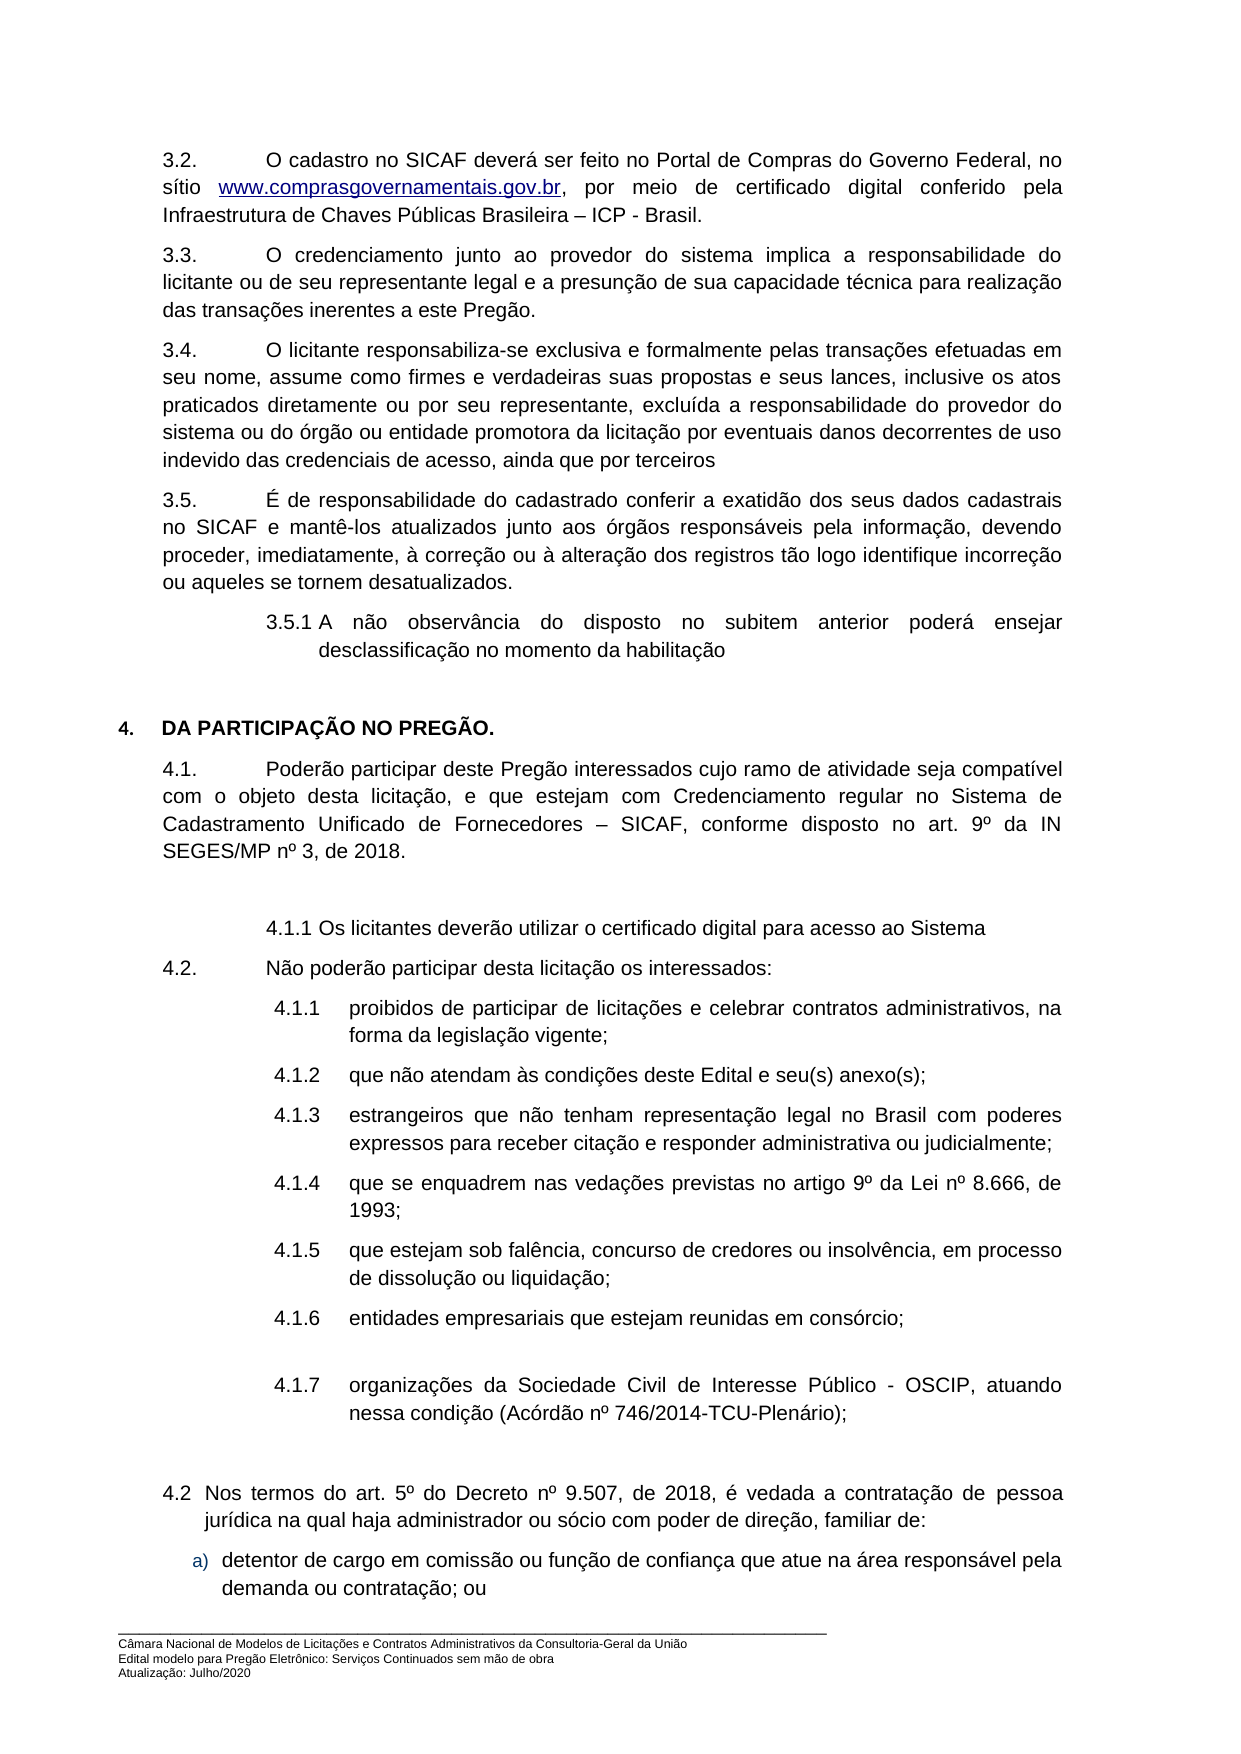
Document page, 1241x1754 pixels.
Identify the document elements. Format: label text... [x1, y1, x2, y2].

list O licitante responsabiliza-se exclusiva e formalmente pelas transações efetuadas em seu nome, assume como firmes e verdadeiras suas propostas e seus lances, inclusive os atos praticados diretamente ou por seu representante, excluída a responsabilidade do provedor do sistema ou do órgão ou entidade promotora da licitação por eventuais danos decorrentes de uso indevido das credenciais de acesso, ainda que por terceiros [162, 338, 1063, 472]
list Nos termos do art. 5º do Decreto nº 9.507, de 2018, é vedada a contratação de pessoa jurídica na qual haja administrador ou sócio com poder de direção, familiar de: [162, 1481, 1063, 1532]
list que estejam sob falência, concurso de credores ou insolvência, em processo de dissolução ou liquidação; [274, 1238, 1063, 1290]
list O credenciamento junto ao provedor do sistema implica a responsabilidade do licitante ou de seu representante legal e a presunção de sua capacidade técnica para realização das transações inerentes a este Pregão. [162, 243, 1063, 322]
list que não atendam às condições deste Edital e seu(s) anexo(s); [274, 1063, 1063, 1087]
list Não poderão participar desta licitação os interessados: [162, 956, 1063, 980]
list que se enquadrem nas vedações previstas no artigo 9º da Lei nº 8.666, de 1993; [274, 1171, 1063, 1222]
list É de responsabilidade do cadastrado conferir a exatidão dos seus dados cadastrais no SICAF e mantê-los atualizados junto aos órgãos responsáveis pela informação, devendo proceder, imediatamente, à correção ou à alteração dos registros tão logo identifique incorreção ou aqueles se tornem desatualizados. [162, 488, 1063, 594]
list A não observância do disposto no subitem anterior poderá ensejar desclassificação no momento da habilitação [266, 610, 1063, 662]
list estrangeiros que não tenham representação legal no Brasil com poderes expressos para receber citação e responder administrativa ou judicialmente; [274, 1103, 1063, 1155]
list proibidos de participar de licitações e celebrar contratos administrativos, na forma da legislação vigente; [274, 996, 1063, 1047]
list O cadastro no SICAF deverá ser feito no Portal de Compras do Governo Federal, no sítio www.comprasgovernamentais.gov.br, por meio de certificado digital conferido pela Infraestrutura de Chaves Públicas Brasileira – ICP - Brasil. [162, 148, 1063, 227]
list Os licitantes deverão utilizar o certificado digital para acesso ao Sistema [266, 916, 1063, 940]
list entidades empresariais que estejam reunidas em consórcio; [274, 1306, 1063, 1330]
list Poderão participar deste Pregão interessados cujo ramo de atividade seja compatível com o objeto desta licitação, e que estejam com Credenciamento regular no Sistema de Cadastramento Unificado de Fornecedores – SICAF, conforme disposto no art. 9º da IN SEGES/MP nº 3, de 2018. [162, 757, 1063, 863]
text DA PARTICIPAÇÃO NO PREGÃO. [118, 715, 1063, 741]
list organizações da Sociedade Civil de Interesse Público - OSCIP, atuando nessa condição (Acórdão nº 746/2014-TCU-Plenário); [274, 1373, 1063, 1425]
list detentor de cargo em comissão ou função de confiança que atue na área responsável pela demanda ou contratação; ou [192, 1548, 1063, 1600]
